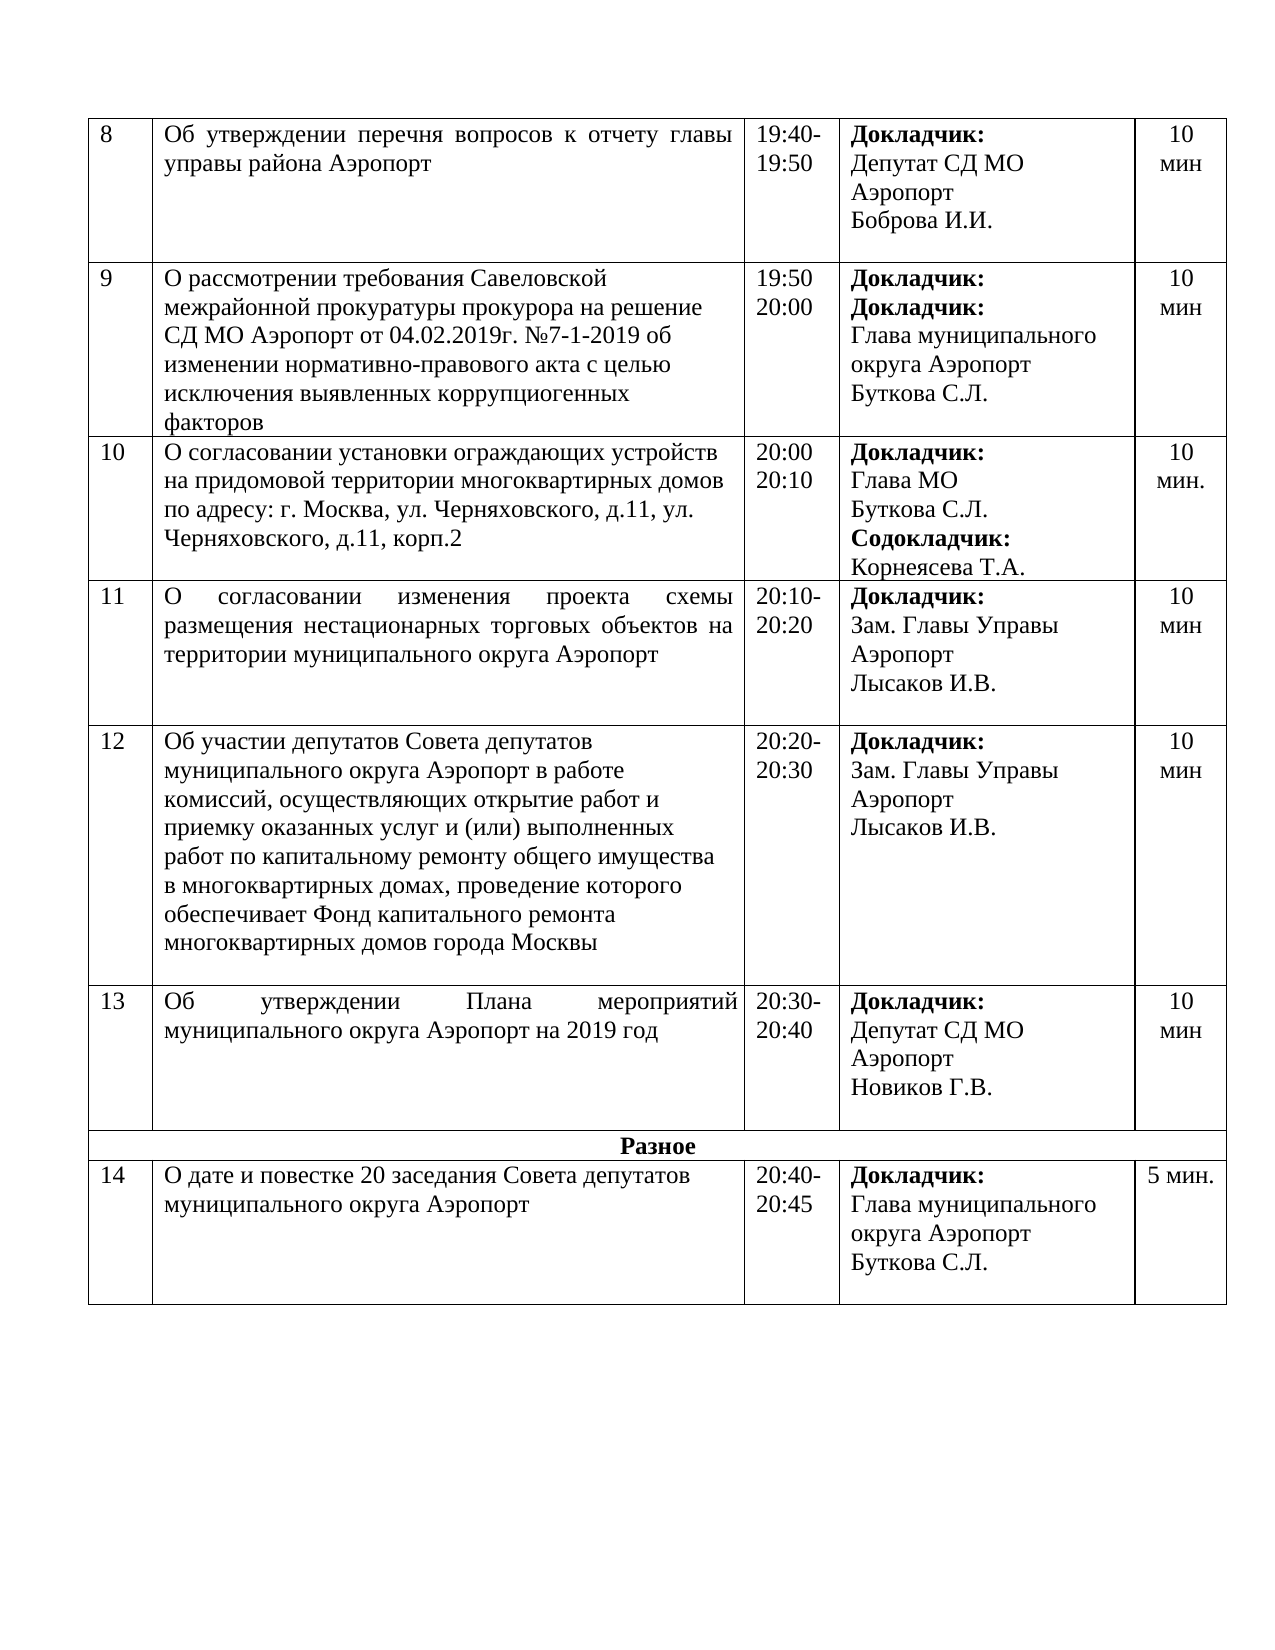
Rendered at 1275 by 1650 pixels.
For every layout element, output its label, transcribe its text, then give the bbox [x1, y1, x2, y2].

table_cell 20:10- 20:20 [745, 581, 839, 725]
table_cell 10 [89, 437, 152, 580]
table_cell 10 мин [1136, 581, 1226, 725]
table_cell Докладчик: Зам. Главы Управы Аэропорт Лысаков И.В. [840, 726, 1134, 985]
table_cell 14 [89, 1161, 152, 1304]
table_cell 13 [89, 986, 152, 1130]
table_cell Докладчик: Депутат СД МО Аэропорт Боброва И.И. [840, 119, 1134, 262]
table_cell Докладчик: Докладчик: Глава муниципального округа Аэропорт Буткова С.Л. [840, 263, 1134, 436]
table_cell О согласовании изменения проекта схемы размещения нестационарных торговых объектов на территории муниципального округа Аэропорт [153, 581, 744, 725]
table_cell 8 [89, 119, 152, 262]
table_cell Докладчик: Глава МО Буткова С.Л. Содокладчик: Корнеясева Т.А. [840, 437, 1134, 580]
table_cell 10 мин [1136, 986, 1226, 1130]
table_cell 12 [89, 726, 152, 985]
table_cell 10 мин [1136, 119, 1226, 262]
table_cell 20:40- 20:45 [745, 1161, 839, 1304]
table_cell 19:40- 19:50 [745, 119, 839, 262]
table_cell Об участии депутатов Совета депутатов муниципального округа Аэропорт в работе комиссий, осуществляющих открытие работ и приемку оказанных услуг и (или) выполненных работ по капитальному ремонту общего имущества в многоквартирных домах, проведение которого обеспечивает Фонд капитального ремонта многоквартирных домов города Москвы [153, 726, 744, 985]
table_cell О рассмотрении требования Савеловской межрайонной прокуратуры прокурора на решение СД МО Аэропорт от 04.02.2019г. №7-1-2019 об изменении нормативно-правового акта с целью исключения выявленных коррупциогенных факторов [153, 263, 744, 436]
table_cell Докладчик: Глава муниципального округа Аэропорт Буткова С.Л. [840, 1161, 1134, 1304]
table_cell Докладчик: Депутат СД МО Аэропорт Новиков Г.В. [840, 986, 1134, 1130]
table_cell О согласовании установки ограждающих устройств на придомовой территории многоквартирных домов по адресу: г. Москва, ул. Черняховского, д.11, ул. Черняховского, д.11, корп.2 [153, 437, 744, 580]
table_cell Об утверждении перечня вопросов к отчету главы управы района Аэропорт [153, 119, 744, 262]
table_cell 10 мин [1136, 263, 1226, 436]
table_cell 5 мин. [1136, 1161, 1226, 1304]
table_cell 20:20- 20:30 [745, 726, 839, 985]
table_cell О дате и повестке 20 заседания Совета депутатов муниципального округа Аэропорт [153, 1161, 744, 1304]
table_cell 11 [89, 581, 152, 725]
table_cell 9 [89, 263, 152, 436]
table_cell 10 мин [1136, 726, 1226, 985]
table_cell Докладчик: Зам. Главы Управы Аэропорт Лысаков И.В. [840, 581, 1134, 725]
table_cell Об утверждении Плана мероприятий муниципального округа Аэропорт на 2019 год [153, 986, 744, 1130]
table_cell 19:50 20:00 [745, 263, 839, 436]
table_cell 10 мин. [1136, 437, 1226, 580]
table_cell 20:30- 20:40 [745, 986, 839, 1130]
table_cell Разное [89, 1131, 1226, 1159]
table_cell 20:00 20:10 [745, 437, 839, 580]
